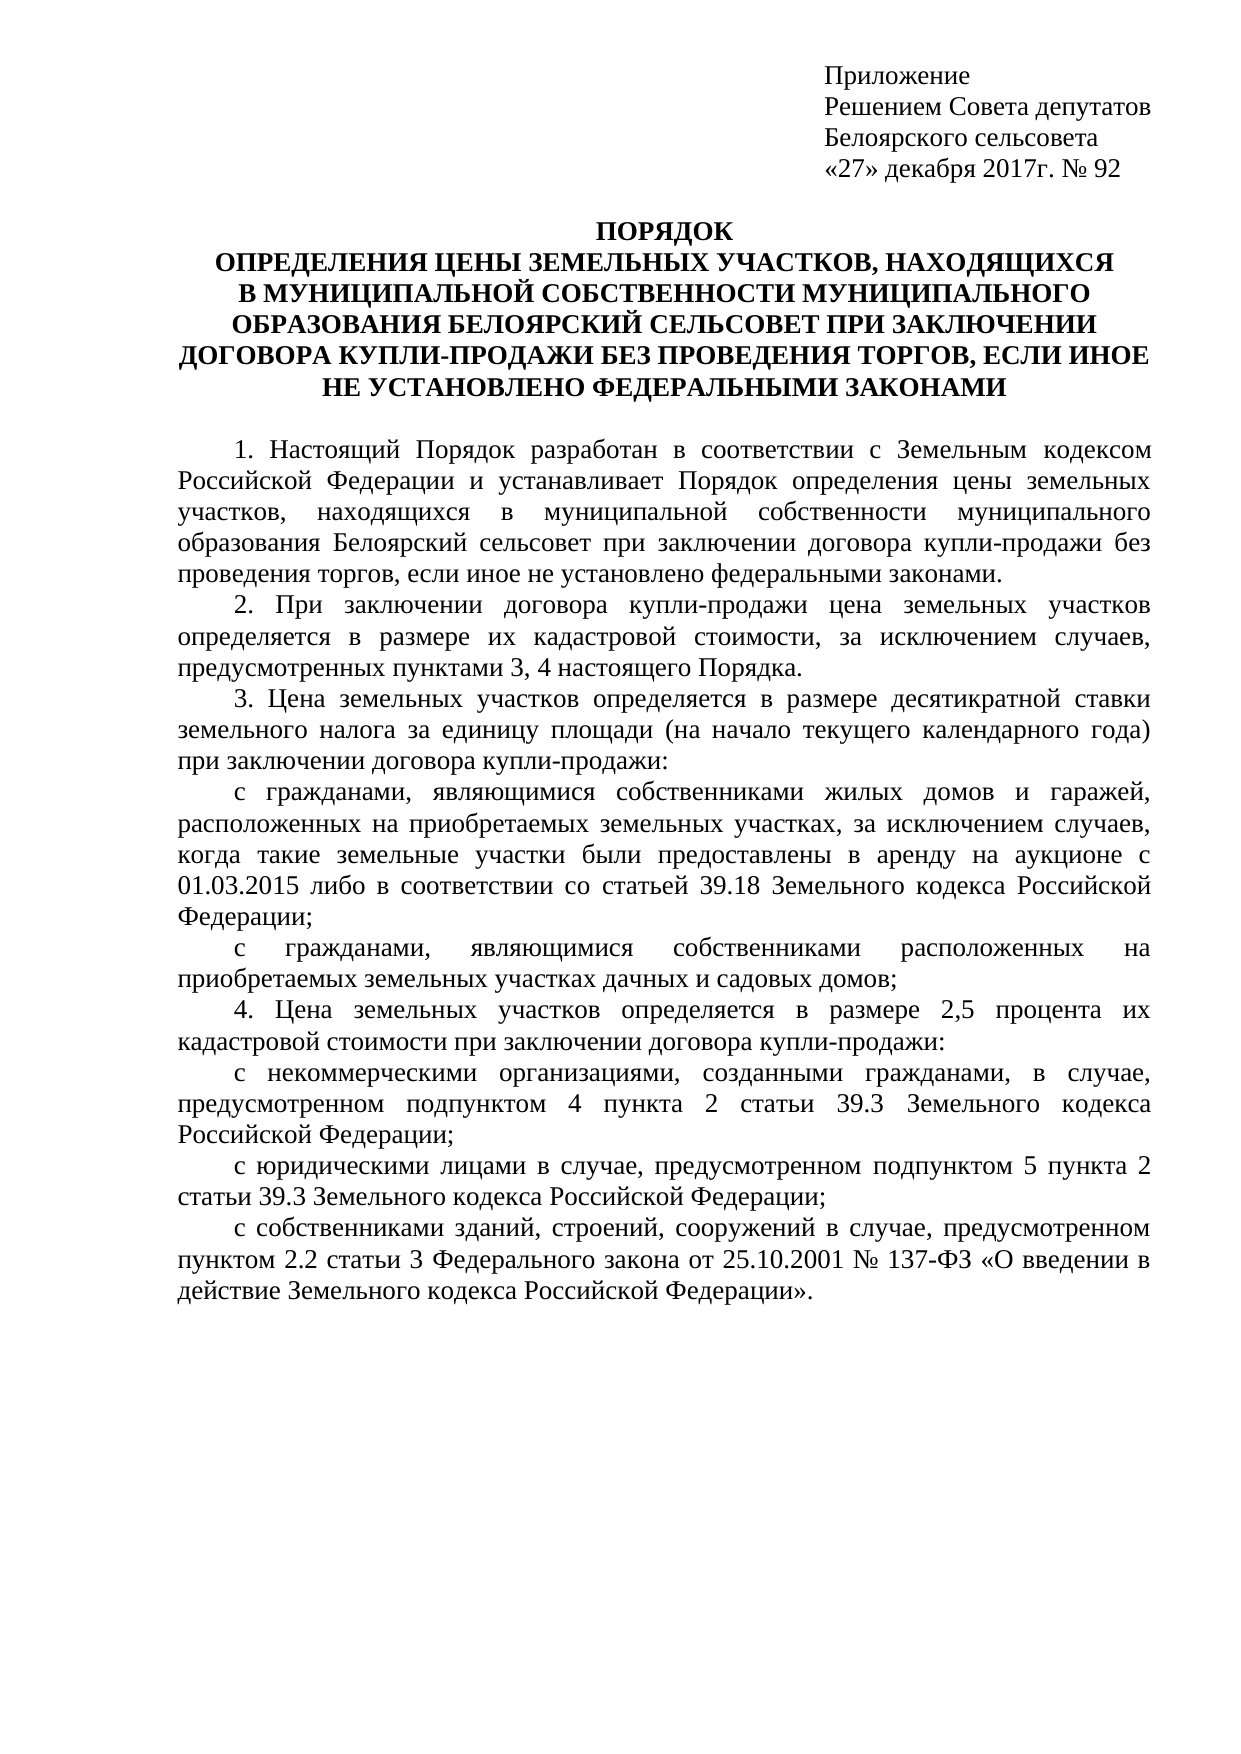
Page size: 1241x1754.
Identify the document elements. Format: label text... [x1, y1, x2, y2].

text 3. Цена земельных участков определяется в размере десятикратной ставки земельного налога за единицу площади (на начало текущего календарного года) при заключении договора купли-продажи: [177, 682, 1152, 776]
text 2. При заключении договора купли-продажи цена земельных участков определяется в размере их кадастровой стоимости, за исключением случаев, предусмотренных пунктами 3, 4 настоящего Порядка. [177, 589, 1152, 682]
text с юридическими лицами в случае, предусмотренном подпунктом 5 пункта 2 статьи 39.3 Земельного кодекса Российской Федерации; [177, 1149, 1152, 1212]
title ПОРЯДОК [177, 215, 1152, 246]
text Приложение [177, 59, 1152, 90]
title В МУНИЦИПАЛЬНОЙ СОБСТВЕННОСТИ МУНИЦИПАЛЬНОГО ОБРАЗОВАНИЯ БЕЛОЯРСКИЙ СЕЛЬСОВЕТ ПРИ ЗАКЛЮЧЕНИИ ДОГОВОРА КУПЛИ-ПРОДАЖИ БЕЗ ПРОВЕДЕНИЯ ТОРГОВ, ЕСЛИ ИНОЕ [177, 277, 1152, 371]
text 4. Цена земельных участков определяется в размере 2,5 процента их кадастровой стоимости при заключении договора купли-продажи: [177, 993, 1152, 1056]
text 1. Настоящий Порядок разработан в соответствии с Земельным кодексом Российской Федерации и устанавливает Порядок определения цены земельных участков, находящихся в муниципальной собственности муниципального образования Белоярский сельсовет при заключении договора купли-продажи без проведения торгов, если иное не установлено федеральными законами. [177, 433, 1152, 589]
text Решением Совета депутатов [177, 90, 1152, 121]
text с гражданами, являющимися собственниками расположенных на приобретаемых земельных участках дачных и садовых домов; [177, 931, 1152, 993]
title НЕ УСТАНОВЛЕНО ФЕДЕРАЛЬНЫМИ ЗАКОНАМИ [177, 371, 1152, 402]
text с некоммерческими организациями, созданными гражданами, в случае, предусмотренном подпунктом 4 пункта 2 статьи 39.3 Земельного кодекса Российской Федерации; [177, 1056, 1152, 1149]
text Белоярского сельсовета [177, 121, 1152, 153]
text с гражданами, являющимися собственниками жилых домов и гаражей, расположенных на приобретаемых земельных участках, за исключением случаев, когда такие земельные участки были предоставлены в аренду на аукционе с 01.03.2015 либо в соответствии со статьей 39.18 Земельного кодекса Российской Федерации; [177, 776, 1152, 931]
title ОПРЕДЕЛЕНИЯ ЦЕНЫ ЗЕМЕЛЬНЫХ УЧАСТКОВ, НАХОДЯЩИХСЯ [177, 246, 1152, 277]
text с собственниками зданий, строений, сооружений в случае, предусмотренном пунктом 2.2 статьи 3 Федерального закона от 25.10.2001 № 137-ФЗ «О введении в действие Земельного кодекса Российской Федерации». [177, 1212, 1152, 1305]
text «27» декабря 2017г. № 92 [177, 153, 1152, 184]
